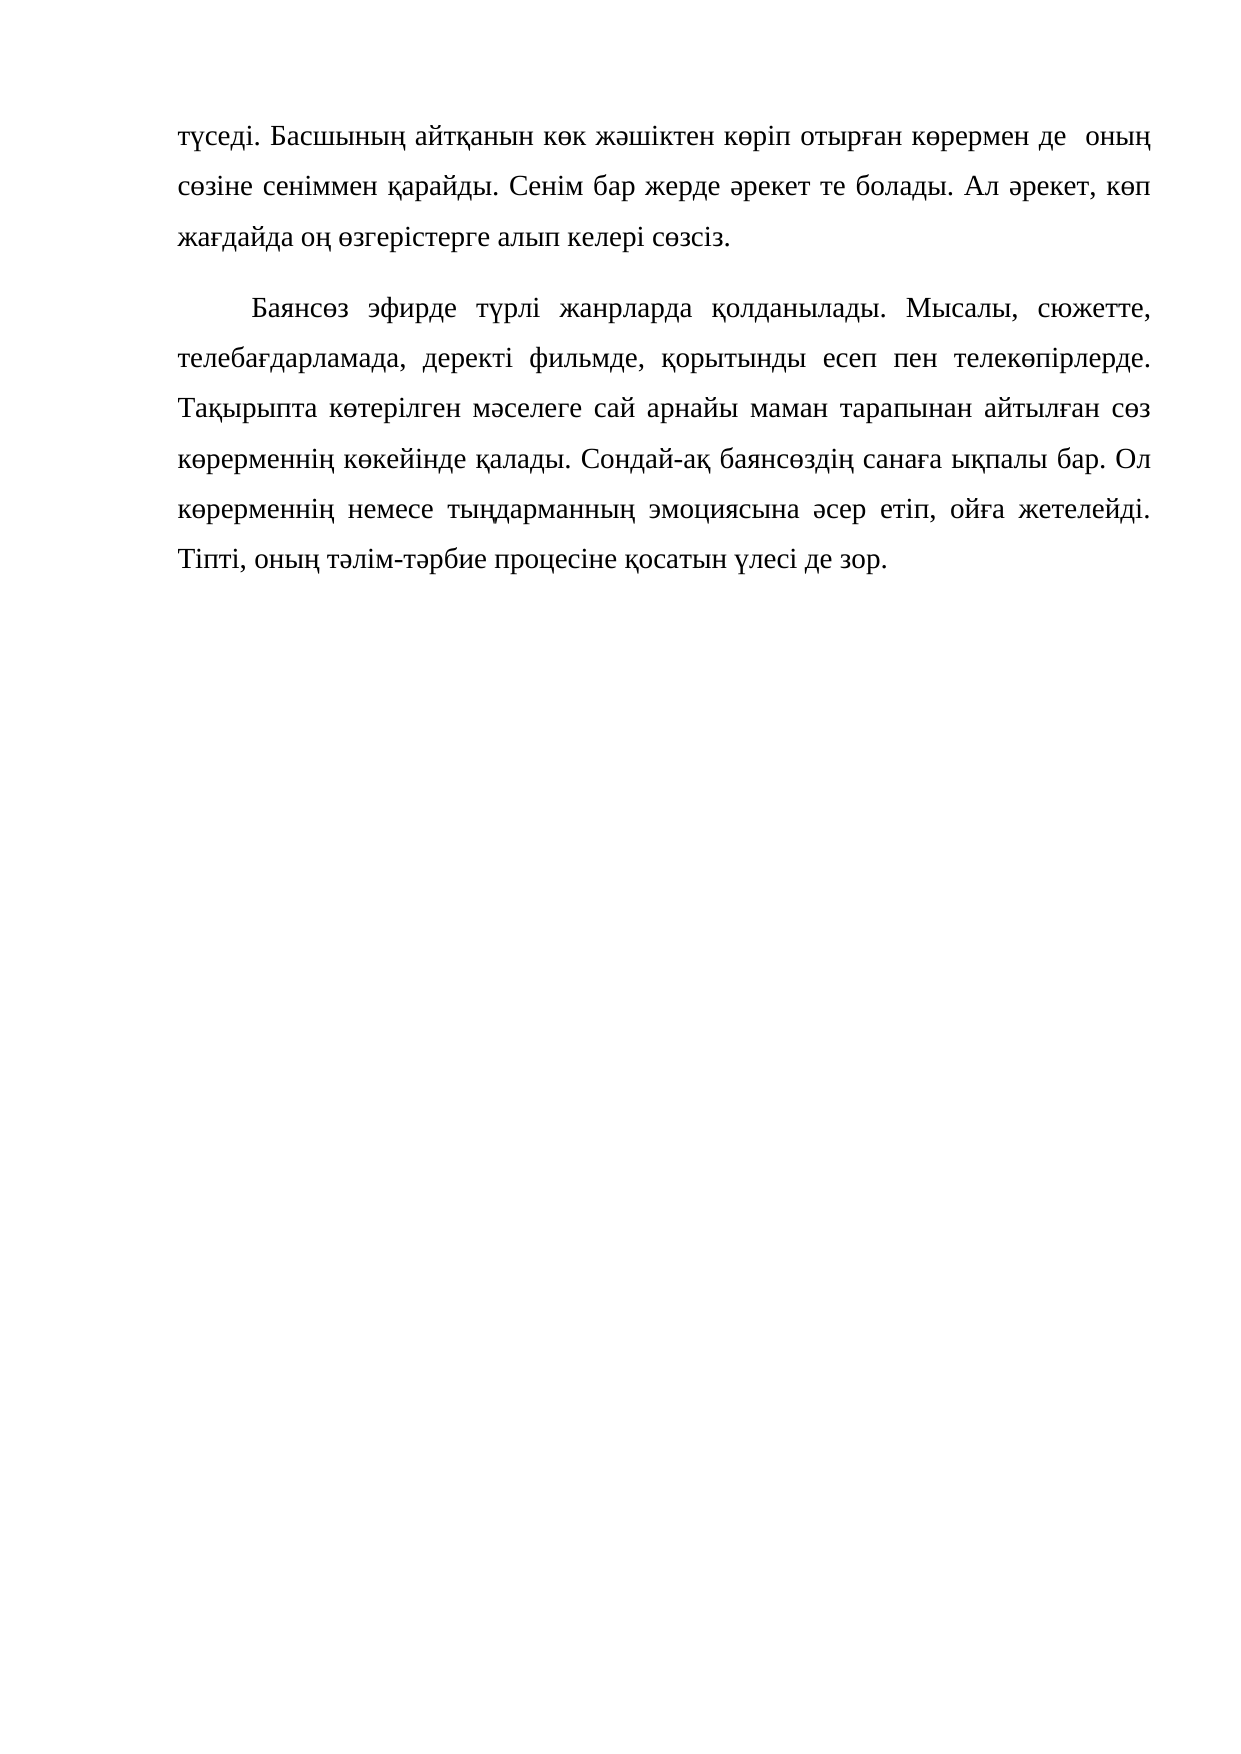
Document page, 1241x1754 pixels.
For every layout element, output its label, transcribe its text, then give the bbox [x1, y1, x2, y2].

text Баянсөз эфирде түрлі жанрларда қолданылады. Мысалы, сюжетте, телебағдарламада, деректі фильмде, қорытынды есеп пен телекөпірлерде. Тақырыпта көтерілген мәселеге сай арнайы маман тарапынан айтылған сөз көрерменнің көкейінде қалады. Сондай-ақ баянсөздің санаға ықпалы бар. Ол көрерменнің немесе тыңдарманның эмоциясына әсер етіп, ойға жетелейді. Тіпті, оның тәлім-тәрбие процесіне қосатын үлесі де зор. [177, 290, 1152, 575]
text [177, 118, 1152, 252]
